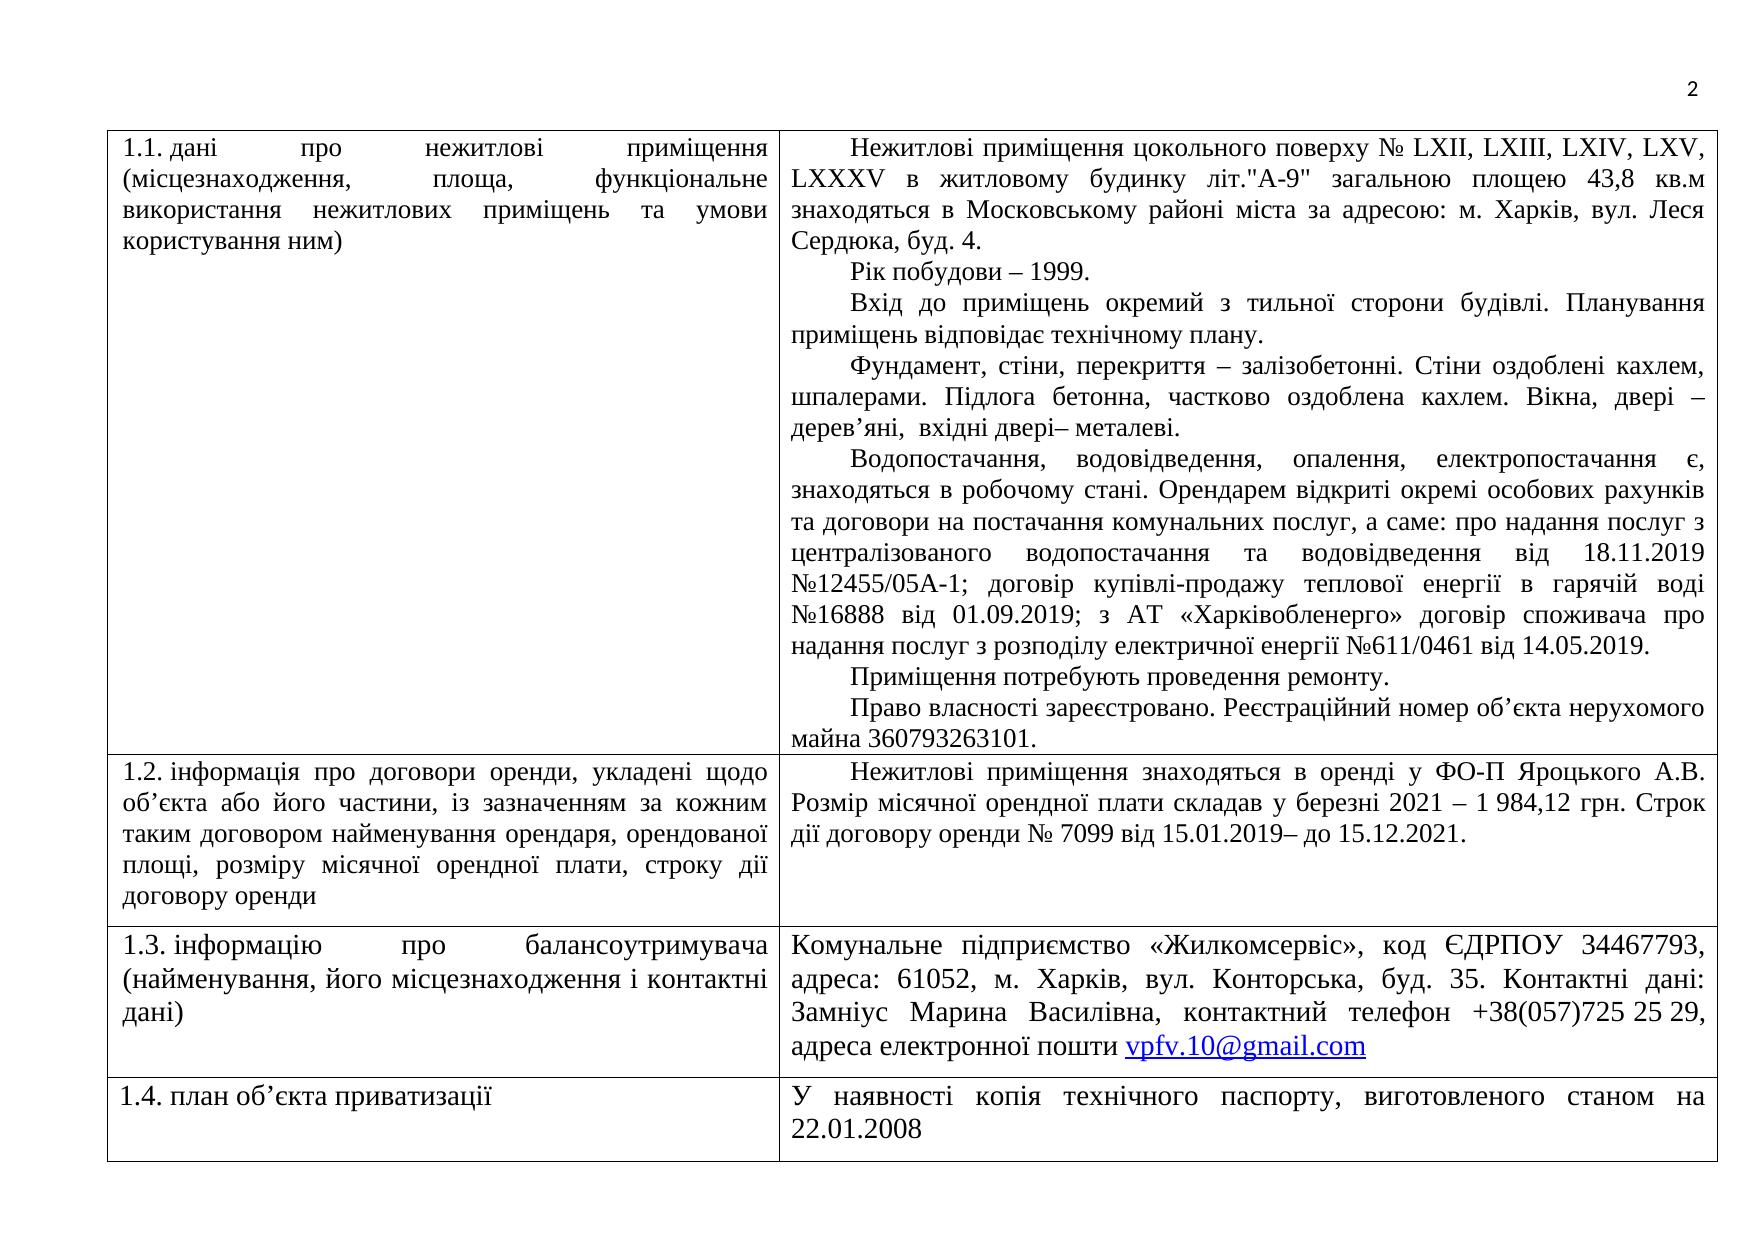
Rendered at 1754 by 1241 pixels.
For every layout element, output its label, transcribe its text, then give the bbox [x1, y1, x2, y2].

table_cell Нежитлові приміщення знаходяться в оренді у ФО-П Яроцького А.В. Розмір місячної орендної плати складав у березні 2021 – 1 984,12 грн. Строк дії договору оренди № 7099 від 15.01.2019– до 15.12.2021. [780, 755, 1717, 926]
table_cell 1.1. дані про нежитлові приміщення (місцезнаходження, площа, функціональне використання нежитлових приміщень та умови користування ним) [108, 131, 779, 754]
table_cell 1.2. інформація про договори оренди, укладені щодо об’єкта або його частини, із зазначенням за кожним таким договором найменування орендаря, орендованої площі, розміру місячної орендної плати, строку дії договору оренди [108, 755, 779, 926]
table_cell Комунальне підприємство «Жилкомсервіс», код ЄДРПОУ 34467793, адреса: 61052, м. Харків, вул. Конторська, буд. 35. Контактні дані: Замніус Марина Василівна, контактний телефон +38(057)725 25 29, адреса електронної пошти vpfv.10@gmail.com [780, 927, 1717, 1077]
table_cell Нежитлові приміщення цокольного поверху № LХІІ, LХІІІ, LХІV, LХV, LХХХV в житловому будинку літ."А-9" загальною площею 43,8 кв.м знаходяться в Московському районі міста за адресою: м. Харків, вул. Леся Сердюка, буд. 4. Рік побудови – 1999. Вхід до приміщень окремий з тильної сторони будівлі. Планування приміщень відповідає технічному плану. Фундамент, стіни, перекриття – залізобетонні. Стіни оздоблені кахлем, шпалерами. Підлога бетонна, частково оздоблена кахлем. Вікна, двері – дерев’яні, вхідні двері– металеві. Водопостачання, водовідведення, опалення, електропостачання є, знаходяться в робочому стані. Орендарем відкриті окремі особових рахунків та договори на постачання комунальних послуг, а саме: про надання послуг з централізованого водопостачання та водовідведення від 18.11.2019 №12455/05А-1; договір купівлі-продажу теплової енергії в гарячій воді №16888 від 01.09.2019; з АТ «Харківобленерго» договір споживача про надання послуг з розподілу електричної енергії №611/0461 від 14.05.2019. Приміщення потребують проведення ремонту. Право власності зареєстровано. Реєстраційний номер об’єкта нерухомого майна 360793263101. [780, 131, 1717, 754]
table_cell 1.3. інформацію про балансоутримувача (найменування, його місцезнаходження і контактні дані) [108, 927, 779, 1077]
table_cell 1.4. план об’єкта приватизації [108, 1078, 779, 1161]
table_cell У наявності копія технічного паспорту, виготовленого станом на 22.01.2008 [780, 1078, 1717, 1161]
